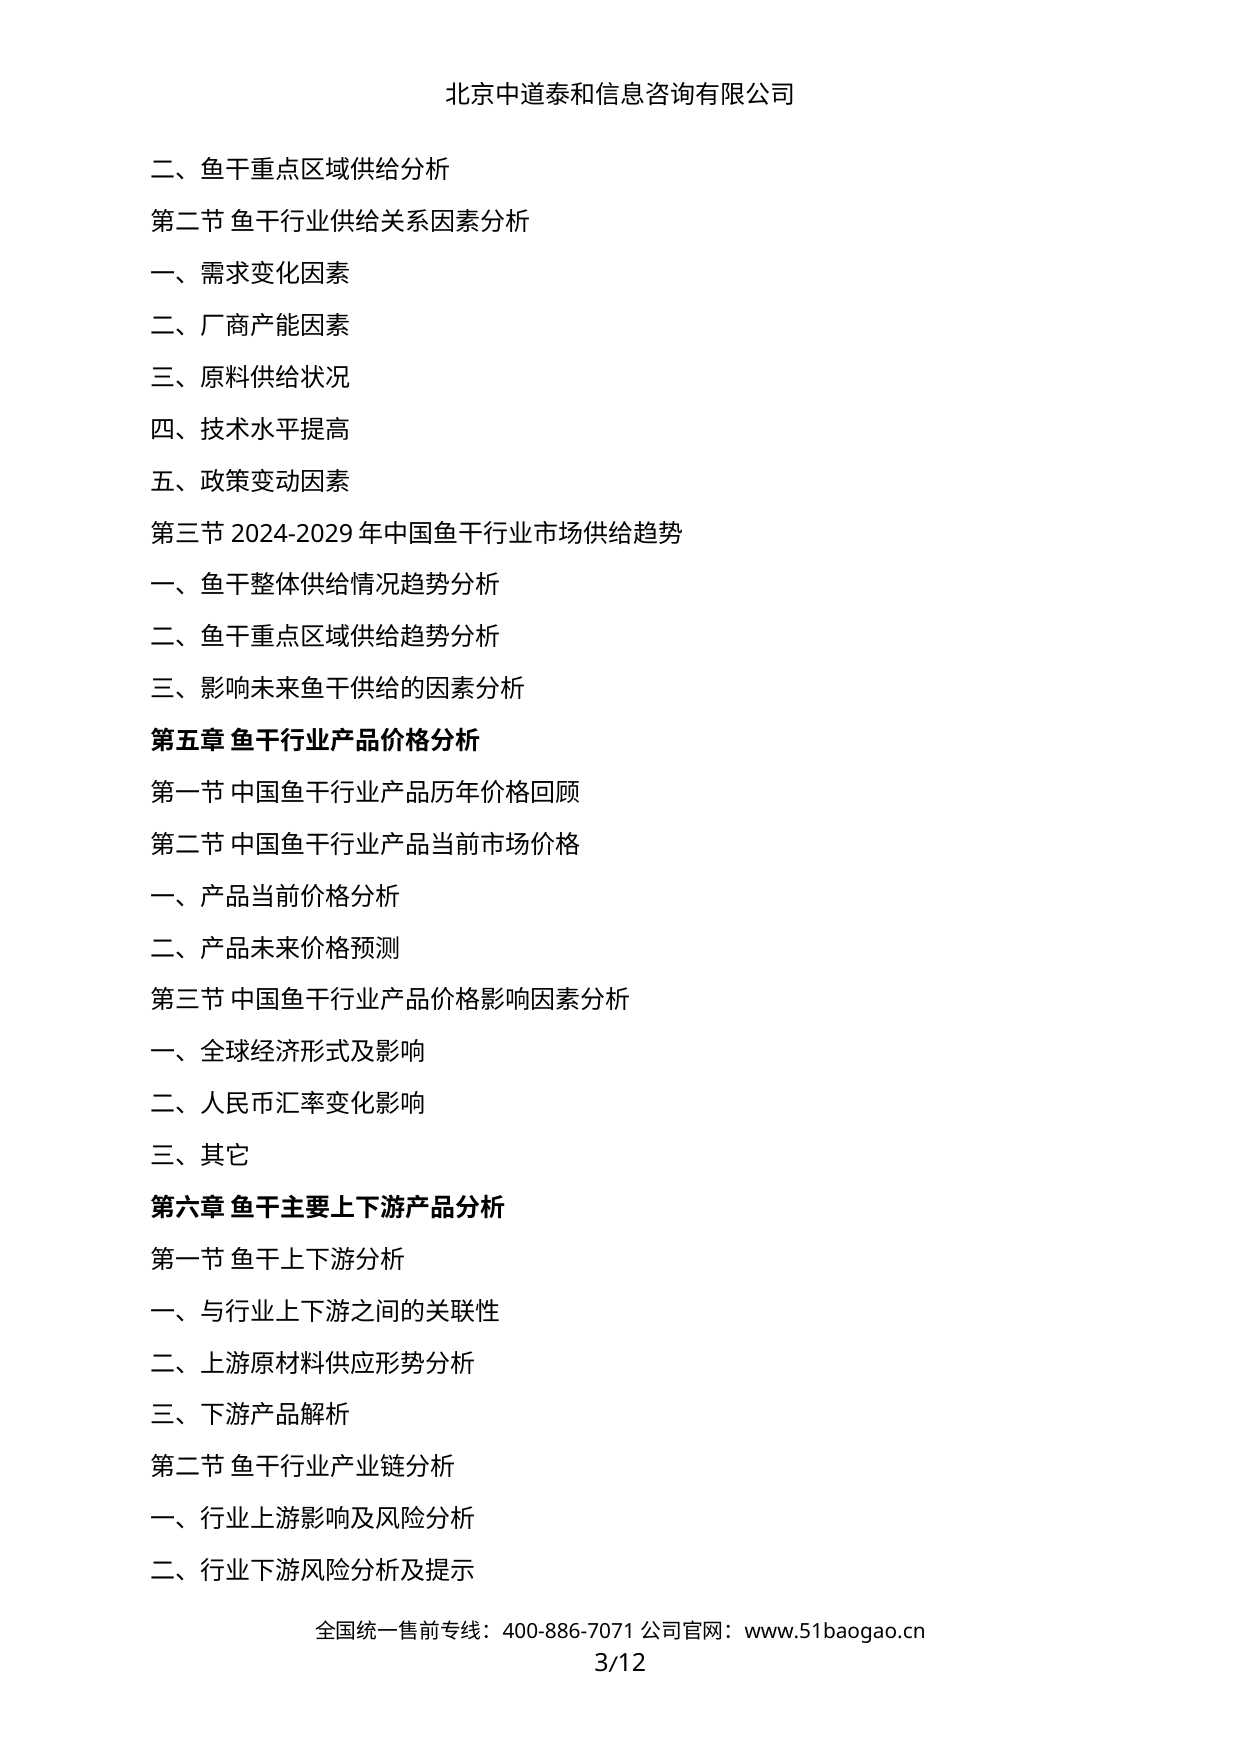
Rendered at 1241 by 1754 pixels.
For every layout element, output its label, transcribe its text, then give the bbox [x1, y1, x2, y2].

text 第二节 鱼干行业产业链分析 [150, 1447, 1090, 1483]
text 一、需求变化因素 [150, 254, 1090, 290]
text 第二节 中国鱼干行业产品当前市场价格 [150, 824, 1090, 861]
text 第一节 鱼干上下游分析 [150, 1239, 1090, 1276]
text 二、鱼干重点区域供给趋势分析 [150, 617, 1090, 653]
text 一、产品当前价格分析 [150, 876, 1090, 912]
text 五、政策变动因素 [150, 461, 1090, 497]
text 二、行业下游风险分析及提示 [150, 1551, 1090, 1587]
text 二、厂商产能因素 [150, 306, 1090, 342]
text 三、下游产品解析 [150, 1395, 1090, 1431]
text 四、技术水平提高 [150, 409, 1090, 446]
text 一、与行业上下游之间的关联性 [150, 1291, 1090, 1327]
text 二、鱼干重点区域供给分析 [150, 150, 1090, 186]
text 三、影响未来鱼干供给的因素分析 [150, 669, 1090, 705]
text 第六章 鱼干主要上下游产品分析 [150, 1187, 1090, 1224]
text 第一节 中国鱼干行业产品历年价格回顾 [150, 772, 1090, 809]
text 第三节 中国鱼干行业产品价格影响因素分析 [150, 980, 1090, 1016]
text 第五章 鱼干行业产品价格分析 [150, 721, 1090, 757]
text 三、原料供给状况 [150, 357, 1090, 394]
text 一、鱼干整体供给情况趋势分析 [150, 565, 1090, 601]
text 二、上游原材料供应形势分析 [150, 1343, 1090, 1379]
text 二、人民币汇率变化影响 [150, 1084, 1090, 1120]
text 一、全球经济形式及影响 [150, 1032, 1090, 1068]
text 第二节 鱼干行业供给关系因素分析 [150, 202, 1090, 238]
text 第三节 2024-2029年中国鱼干行业市场供给趋势 [150, 513, 1090, 549]
text 一、行业上游影响及风险分析 [150, 1499, 1090, 1535]
text 二、产品未来价格预测 [150, 928, 1090, 964]
text 三、其它 [150, 1136, 1090, 1172]
